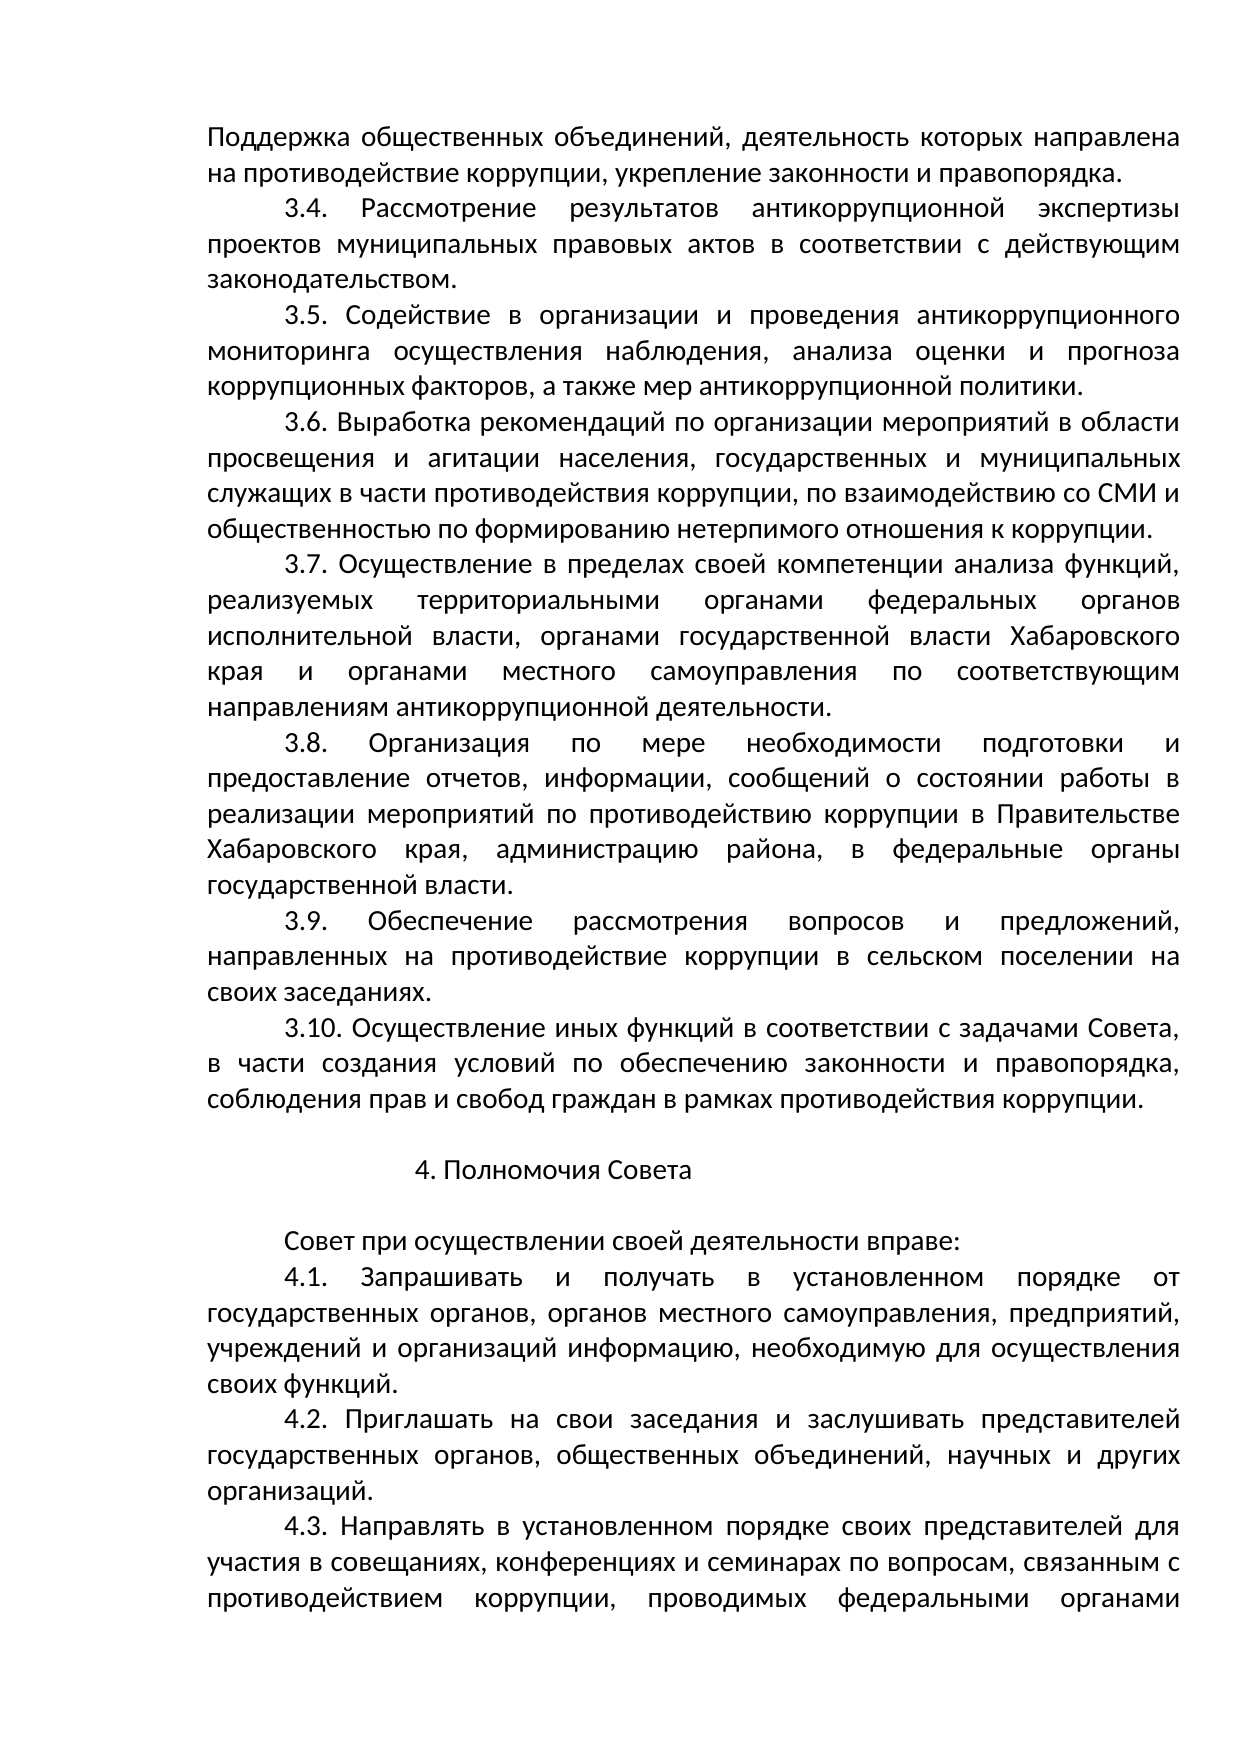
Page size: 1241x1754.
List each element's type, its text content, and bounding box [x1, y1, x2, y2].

text 3.5. Содействие в организации и проведения антикоррупционного мониторинга осуществления наблюдения, анализа оценки и прогноза коррупционных факторов, а также мер антикоррупционной политики. [207, 296, 1181, 403]
text 4. Полномочия Совета [207, 1151, 1181, 1187]
text 3.7. Осуществление в пределах своей компетенции анализа функций, реализуемых территориальными органами федеральных органов исполнительной власти, органами государственной власти Хабаровского края и органами местного самоуправления по соответствующим направлениям антикоррупционной деятельности. [207, 546, 1181, 724]
text 3.8. Организация по мере необходимости подготовки и предоставление отчетов, информации, сообщений о состоянии работы в реализации мероприятий по противодействию коррупции в Правительстве Хабаровского края, администрацию района, в федеральные органы государственной власти. [207, 724, 1181, 902]
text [207, 1507, 1181, 1614]
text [207, 118, 1181, 189]
text 4.2. Приглашать на свои заседания и заслушивать представителей государственных органов, общественных объединений, научных и других организаций. [207, 1401, 1181, 1507]
text 3.6. Выработка рекомендаций по организации мероприятий в области просвещения и агитации населения, государственных и муниципальных служащих в части противодействия коррупции, по взаимодействию со СМИ и общественностью по формированию нетерпимого отношения к коррупции. [207, 403, 1181, 546]
text 3.10. Осуществление иных функций в соответствии с задачами Совета, в части создания условий по обеспечению законности и правопорядка, соблюдения прав и свобод граждан в рамках противодействия коррупции. [207, 1009, 1181, 1116]
text 3.4. Рассмотрение результатов антикоррупционной экспертизы проектов муниципальных правовых актов в соответствии с действующим законодательством. [207, 189, 1181, 296]
text Совет при осуществлении своей деятельности вправе: [207, 1222, 1181, 1258]
text 4.1. Запрашивать и получать в установленном порядке от государственных органов, органов местного самоуправления, предприятий, учреждений и организаций информацию, необходимую для осуществления своих функций. [207, 1258, 1181, 1401]
text 3.9. Обеспечение рассмотрения вопросов и предложений, направленных на противодействие коррупции в сельском поселении на своих заседаниях. [207, 902, 1181, 1009]
